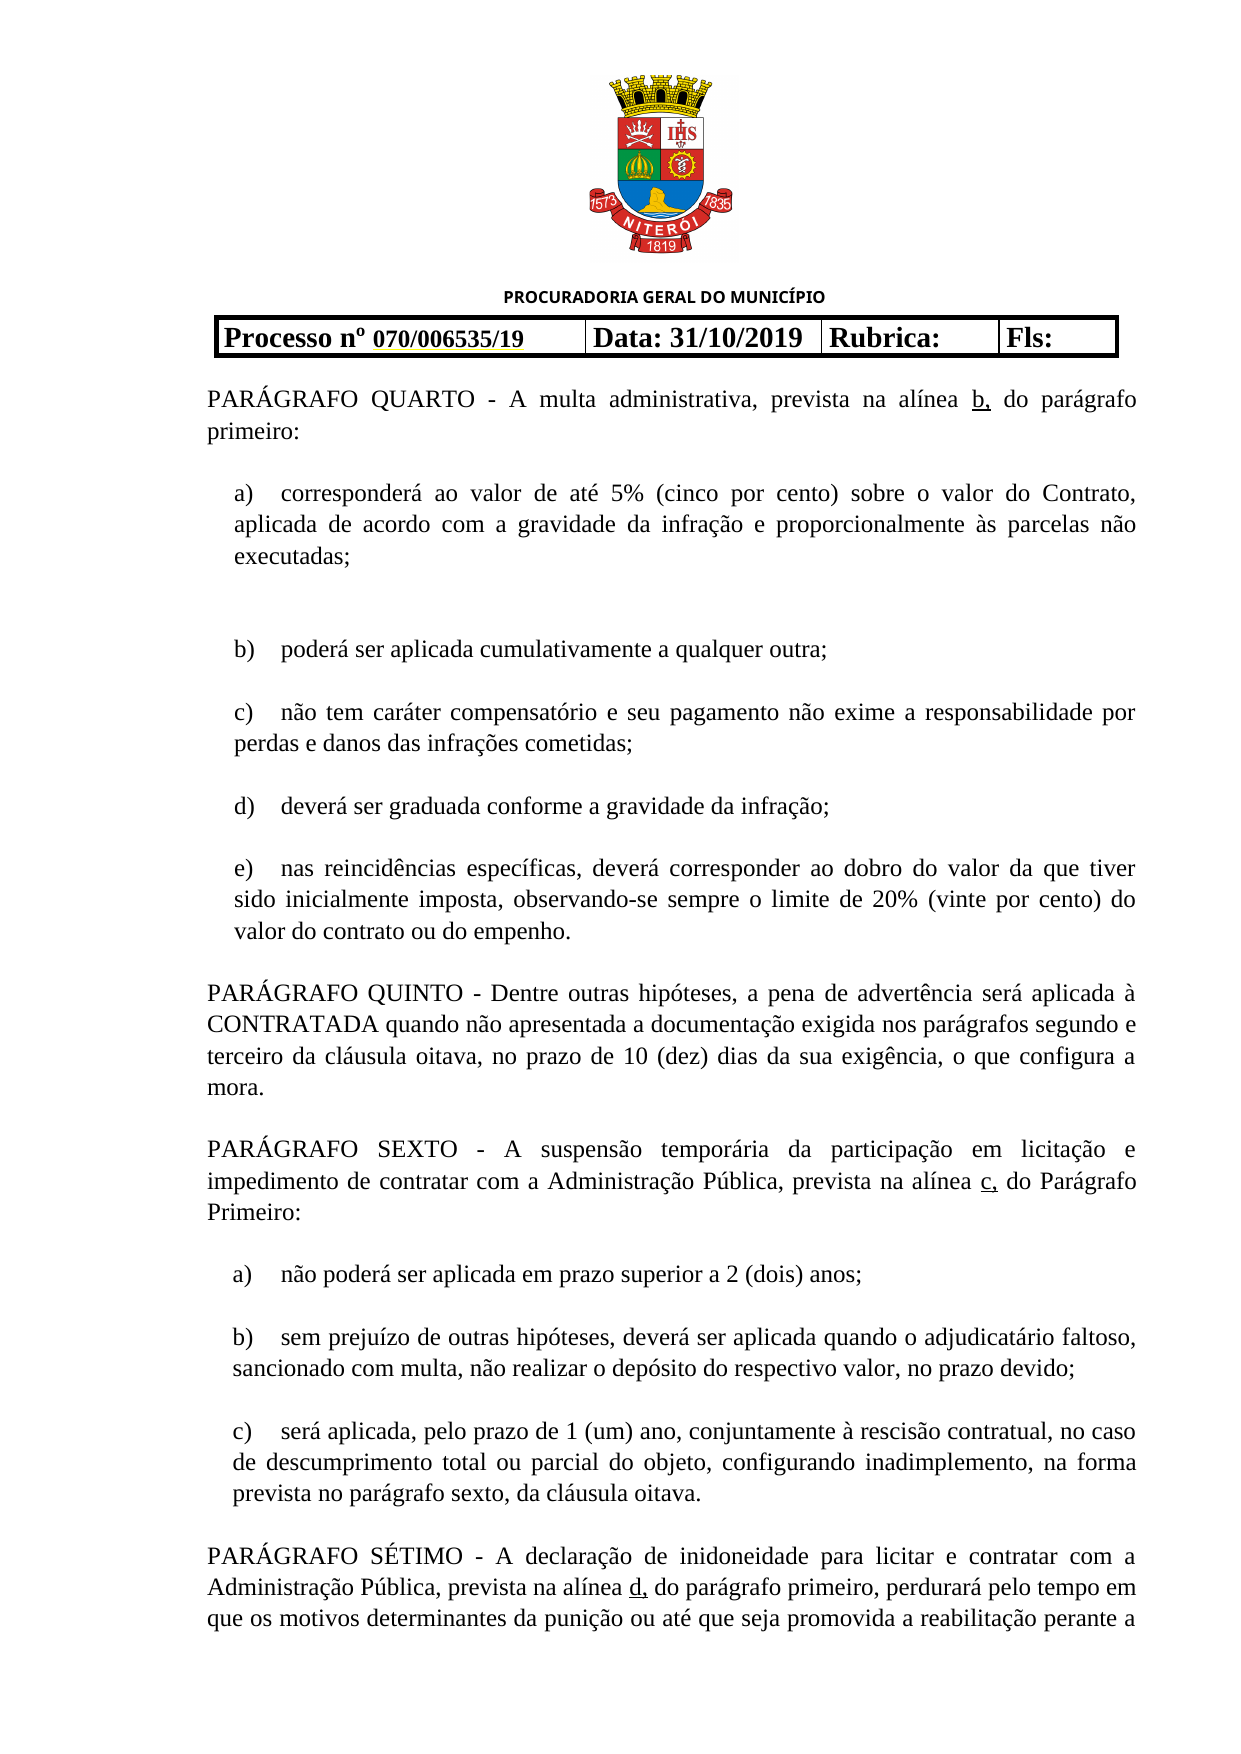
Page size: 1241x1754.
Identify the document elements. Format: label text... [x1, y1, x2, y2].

list não poderá ser aplicada em prazo superior a 2 (dois) anos; [232, 1257, 1137, 1288]
list poderá ser aplicada cumulativamente a qualquer outra; [234, 632, 1137, 663]
list não tem caráter compensatório e seu pagamento não exime a responsabilidade por perdas e danos das infrações cometidas; [234, 694, 1137, 757]
picture [589, 75, 740, 263]
list será aplicada, pelo prazo de 1 (um) ano, conjuntamente à rescisão contratual, no caso de descumprimento total ou parcial do objeto, configurando inadimplemento, na forma prevista no parágrafo sexto, da cláusula oitava. [232, 1413, 1137, 1507]
list deverá ser graduada conforme a gravidade da infração; [234, 788, 1137, 819]
list corresponderá ao valor de até 5% (cinco por cento) sobre o valor do Contrato, aplicada de acordo com a gravidade da infração e proporcionalmente às parcelas não executadas; [234, 476, 1137, 569]
text PARÁGRAFO QUARTO - A multa administrativa, prevista na alínea b, do parágrafo primeiro: [207, 382, 1137, 444]
text PARÁGRAFO SEXTO - A suspensão temporária da participação em licitação e impedimento de contratar com a Administração Pública, prevista na alínea c, do Parágrafo Primeiro: [207, 1132, 1137, 1226]
list nas reincidências específicas, deverá corresponder ao dobro do valor da que tiver sido inicialmente imposta, observando-se sempre o limite de 20% (vinte por cento) do valor do contrato ou do empenho. [234, 851, 1137, 944]
text PARÁGRAFO QUINTO - Dentre outras hipóteses, a pena de advertência será aplicada à CONTRATADA quando não apresentada a documentação exigida nos parágrafos segundo e terceiro da cláusula oitava, no prazo de 10 (dez) dias da sua exigência, o que configura a mora. [207, 976, 1137, 1101]
list sem prejuízo de outras hipóteses, deverá ser aplicada quando o adjudicatário faltoso, sancionado com multa, não realizar o depósito do respectivo valor, no prazo devido; [232, 1319, 1137, 1382]
